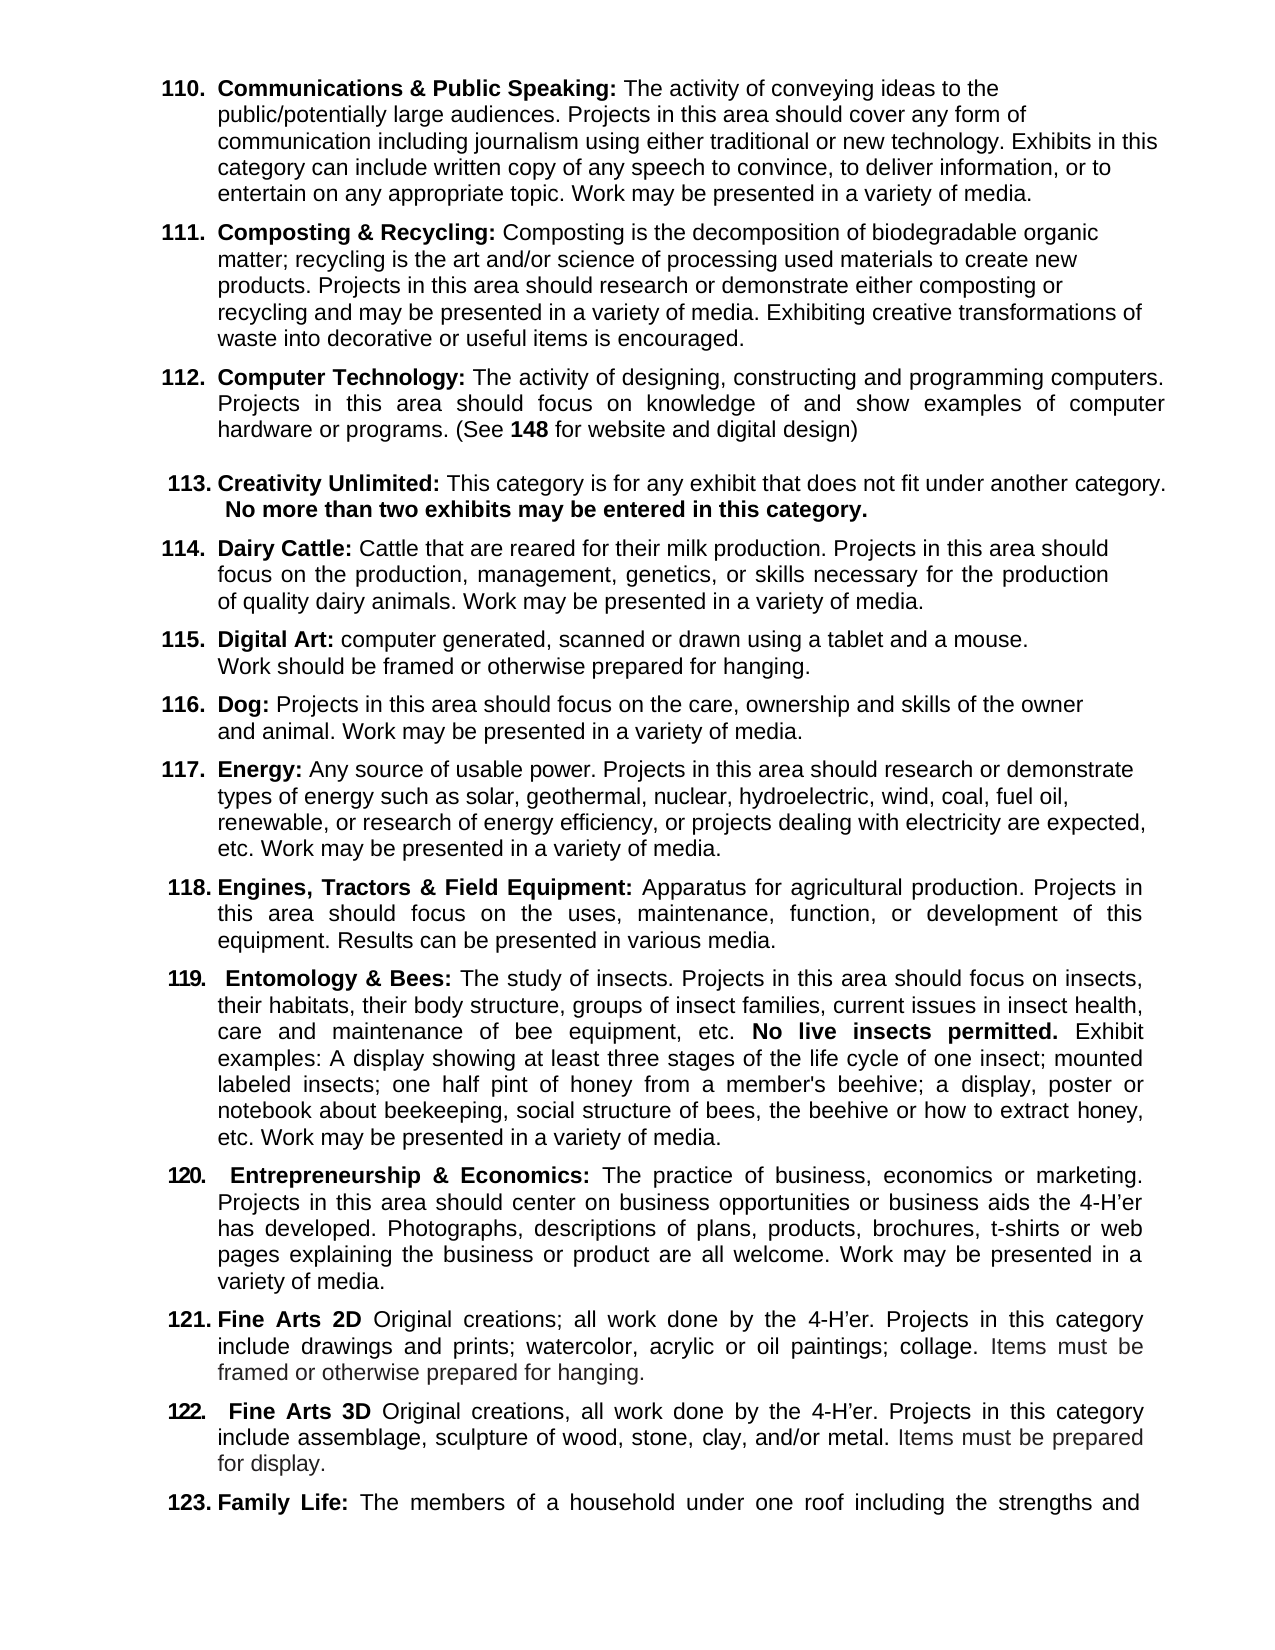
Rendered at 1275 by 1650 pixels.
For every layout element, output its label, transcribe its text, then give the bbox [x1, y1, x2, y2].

list Dog: Projects in this area should focus on the care, ownership and skills of the owner and animal. Work may be presented in a variety of media. [161, 691, 1128, 744]
list Fine Arts 3D Original creations, all work done by the 4-H’er. Projects in this category include assemblage, sculpture of wood, stone, clay, and/or metal. Items must be prepared for display. [167, 1398, 1144, 1477]
list Entrepreneurship & Economics: The practice of business, economics or marketing. Projects in this area should center on business opportunities or business aids the 4-H’er has developed. Photographs, descriptions of plans, products, brochures, t-shirts or web pages explaining the business or product are all welcome. Work may be presented in a variety of media. [167, 1162, 1144, 1294]
list Digital Art: computer generated, scanned or drawn using a tablet and a mouse. Work should be framed or otherwise prepared for hanging. [161, 626, 1087, 679]
subtitle Dairy Cattle: Cattle that are reared for their milk production. Projects in this area should focus on the production, management, genetics, or skills necessary for the production of quality dairy animals. Work may be presented in a variety of media. [161, 535, 1110, 614]
list Fine Arts 2D Original creations; all work done by the 4-H’er. Projects in this category include drawings and prints; watercolor, acrylic or oil paintings; collage. Items must be framed or otherwise prepared for hanging. [167, 1306, 1144, 1385]
list Engines, Tractors & Field Equipment: Apparatus for agricultural production. Projects in this area should focus on the uses, maintenance, function, or development of this equipment. Results can be presented in various media. [167, 874, 1143, 953]
list Composting & Recycling: Composting is the decomposition of biodegradable organic matter; recycling is the art and/or science of processing used materials to create new products. Projects in this area should research or demonstrate either composting or recycling and may be presented in a variety of media. Exhibiting creative transformations of waste into decorative or useful items is encouraged. [161, 219, 1159, 351]
subtitle No more than two exhibits may be entered in this category. [225, 496, 1275, 523]
list Family Life: The members of a household under one roof including the strengths and [167, 1489, 1275, 1515]
list Creativity Unlimited: This category is for any exhibit that does not fit under another category. [167, 469, 1275, 496]
list Communications & Public Speaking: The activity of conveying ideas to the public/potentially large audiences. Projects in this area should cover any form of communication including journalism using either traditional or new technology. Exhibits in this category can include written copy of any speech to convince, to deliver information, or to entertain on any appropriate topic. Work may be presented in a variety of media. [161, 75, 1159, 207]
list Computer Technology: The activity of designing, constructing and programming computers. Projects in this area should focus on knowledge of and show examples of computer hardware or programs. (See 148 for website and digital design) [161, 363, 1164, 443]
list Entomology & Bees: The study of insects. Projects in this area should focus on insects, their habitats, their body structure, groups of insect families, current issues in insect health, care and maintenance of bee equipment, etc. No live insects permitted. Exhibit examples: A display showing at least three stages of the life cycle of one insect; mounted labeled insects; one half pint of honey from a member's beehive; a display, poster or notebook about beekeeping, social structure of bees, the beehive or how to extract honey, etc. Work may be presented in a variety of media. [167, 965, 1144, 1150]
list Energy: Any source of usable power. Projects in this area should research or demonstrate types of energy such as solar, geothermal, nuclear, hydroelectric, wind, coal, fuel oil, renewable, or research of energy efficiency, or projects dealing with electricity are expected, etc. Work may be presented in a variety of media. [161, 756, 1147, 862]
